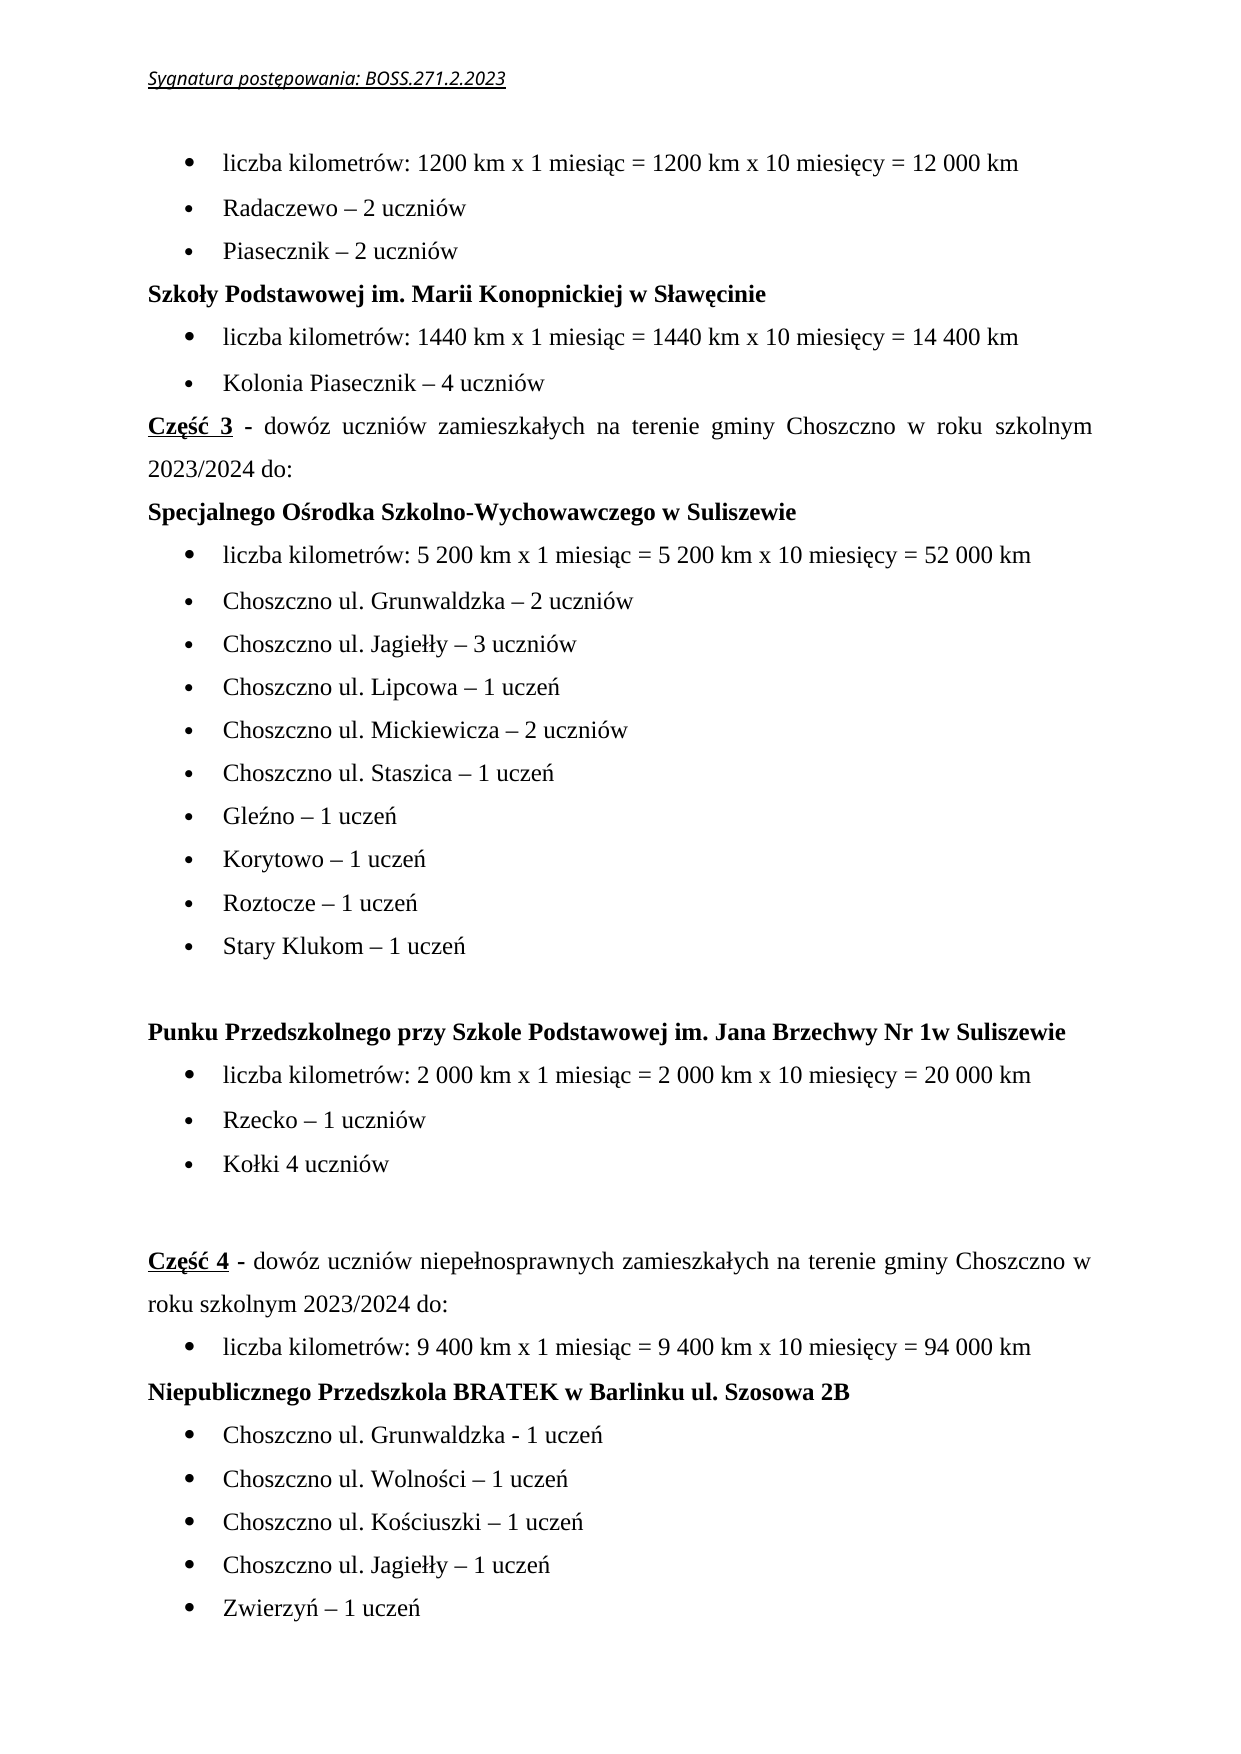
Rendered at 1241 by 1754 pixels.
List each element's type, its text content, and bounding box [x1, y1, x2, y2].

list Stary Klukom – 1 uczeń [185, 931, 1092, 959]
list Choszczno ul. Lipcowa – 1 uczeń [185, 672, 1092, 701]
list liczba kilometrów: 5 200 km x 1 miesiąc = 5 200 km x 10 miesięcy = 52 000 km [185, 540, 1092, 569]
list liczba kilometrów: 2 000 km x 1 miesiąc = 2 000 km x 10 miesięcy = 20 000 km [185, 1060, 1092, 1089]
list liczba kilometrów: 9 400 km x 1 miesiąc = 9 400 km x 10 miesięcy = 94 000 km [185, 1332, 1092, 1361]
list Zwierzyń – 1 uczeń [185, 1593, 1092, 1622]
text Specjalnego Ośrodka Szkolno-Wychowawczego w Suliszewie [148, 497, 1092, 526]
list liczba kilometrów: 1200 km x 1 miesiąc = 1200 km x 10 miesięcy = 12 000 km [185, 148, 1092, 176]
list Choszczno ul. Jagiełły – 3 uczniów [185, 629, 1092, 658]
list Radaczewo – 2 uczniów [185, 193, 1092, 222]
list Kołki 4 uczniów [185, 1149, 1092, 1177]
text Część 4 - dowóz uczniów niepełnosprawnych zamieszkałych na terenie gminy Choszczno w roku szkolnym 2023/2024 do: [148, 1246, 1092, 1318]
list Choszczno ul. Jagiełły – 1 uczeń [185, 1550, 1092, 1579]
text Część 3 - dowóz uczniów zamieszkałych na terenie gminy Choszczno w roku szkolnym 2023/2024 do: [148, 411, 1092, 483]
list liczba kilometrów: 1440 km x 1 miesiąc = 1440 km x 10 miesięcy = 14 400 km [185, 322, 1092, 351]
list Choszczno ul. Wolności – 1 uczeń [185, 1464, 1092, 1492]
list Piasecznik – 2 uczniów [185, 236, 1092, 265]
list Roztocze – 1 uczeń [185, 888, 1092, 916]
text Niepublicznego Przedszkola BRATEK w Barlinku ul. Szosowa 2B [148, 1377, 1092, 1406]
list Korytowo – 1 uczeń [185, 844, 1092, 873]
list Rzecko – 1 uczniów [185, 1106, 1092, 1134]
list Choszczno ul. Grunwaldzka – 2 uczniów [185, 586, 1092, 614]
list Choszczno ul. Staszica – 1 uczeń [185, 758, 1092, 787]
list Gleźno – 1 uczeń [185, 801, 1092, 830]
text Punku Przedszkolnego przy Szkole Podstawowej im. Jana Brzechwy Nr 1w Suliszewie [148, 1017, 1092, 1046]
list Choszczno ul. Mickiewicza – 2 uczniów [185, 715, 1092, 744]
text Szkoły Podstawowej im. Marii Konopnickiej w Sławęcinie [148, 279, 1092, 308]
list Choszczno ul. Kościuszki – 1 uczeń [185, 1507, 1092, 1536]
list Kolonia Piasecznik – 4 uczniów [185, 368, 1092, 397]
list Choszczno ul. Grunwaldzka - 1 uczeń [185, 1421, 1092, 1449]
